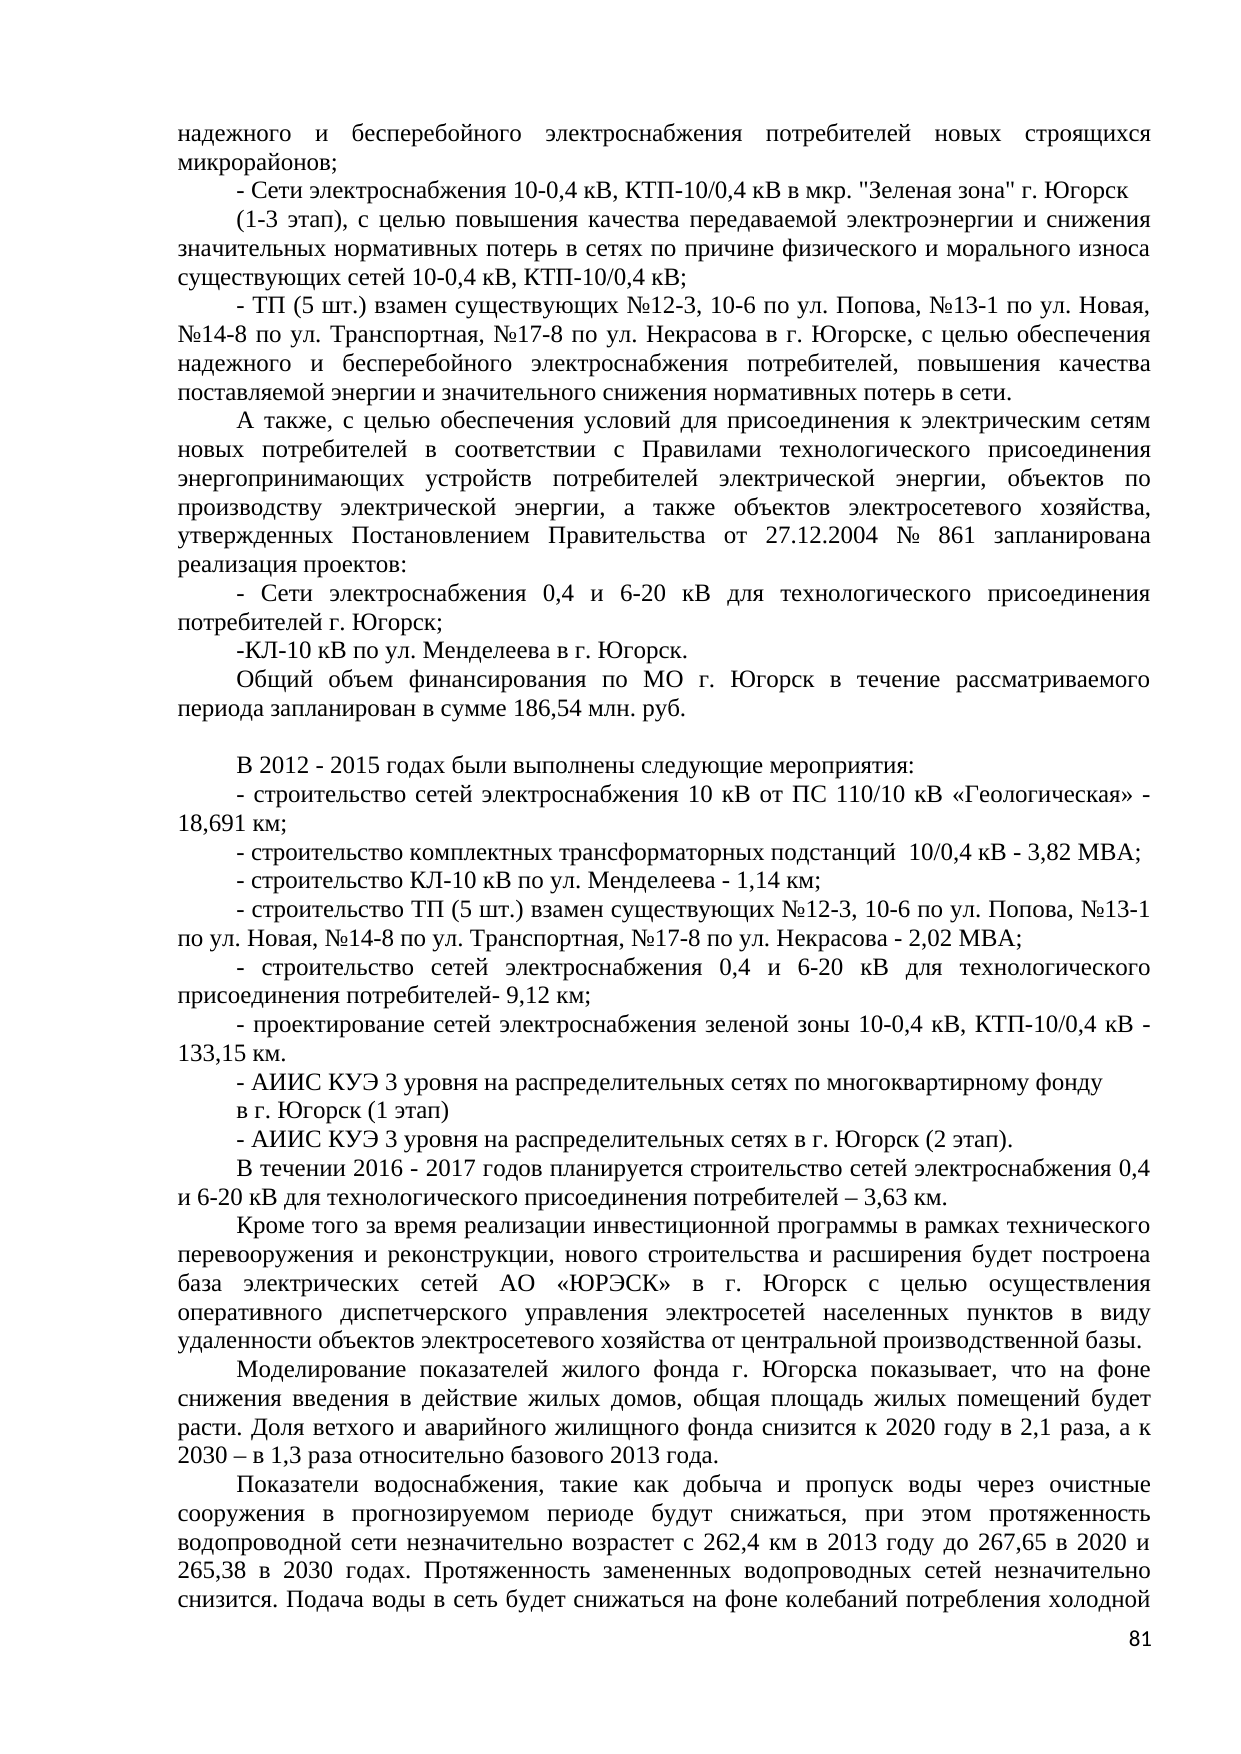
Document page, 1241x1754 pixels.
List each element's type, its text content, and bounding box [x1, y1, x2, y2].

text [177, 1469, 1152, 1613]
text Кроме того за время реализации инвестиционной программы в рамках технического перевооружения и реконструкции, нового строительства и расширения будет построена база электрических сетей АО «ЮРЭСК» в г. Югорск с целью осуществления оперативного диспетчерского управления электросетей населенных пунктов в виду удаленности объектов электросетевого хозяйства от центральной производственной базы. [177, 1211, 1152, 1354]
text - Сети электроснабжения 0,4 и 6-20 кВ для технологического присоединения потребителей г. Югорск; [177, 578, 1152, 636]
text - строительство комплектных трансформаторных подстанций 10/0,4 кВ - 3,82 МВА; [177, 837, 1152, 866]
text - ТП (5 шт.) взамен существующих №12-3, 10-6 по ул. Попова, №13-1 по ул. Новая, №14-8 по ул. Транспортная, №17-8 по ул. Некрасова в г. Югорске, с целью обеспечения надежного и бесперебойного электроснабжения потребителей, повышения качества поставляемой энергии и значительного снижения нормативных потерь в сети. [177, 291, 1152, 406]
text - строительство КЛ-10 кВ по ул. Менделеева - 1,14 км; [177, 866, 1152, 894]
text (1-3 этап), с целью повышения качества передаваемой электроэнергии и снижения значительных нормативных потерь в сетях по причине физического и морального износа существующих сетей 10-0,4 кВ, КТП-10/0,4 кВ; [177, 204, 1152, 291]
text - строительство ТП (5 шт.) взамен существующих №12-3, 10-6 по ул. Попова, №13-1 по ул. Новая, №14-8 по ул. Транспортная, №17-8 по ул. Некрасова - 2,02 МВА; [177, 894, 1152, 952]
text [177, 118, 1152, 176]
text Моделирование показателей жилого фонда г. Югорска показывает, что на фоне снижения введения в действие жилых домов, общая площадь жилых помещений будет расти. Доля ветхого и аварийного жилищного фонда снизится к 2020 году в 2,1 раза, а к 2030 – в 1,3 раза относительно базового 2013 года. [177, 1354, 1152, 1469]
text - строительство сетей электроснабжения 10 кВ от ПС 110/10 кВ «Геологическая» - 18,691 км; [177, 779, 1152, 837]
text В течении 2016 - 2017 годов планируется строительство сетей электроснабжения 0,4 и 6-20 кВ для технологического присоединения потребителей – 3,63 км. [177, 1153, 1152, 1211]
text - АИИС КУЭ 3 уровня на распределительных сетях в г. Югорск (2 этап). [177, 1124, 1152, 1153]
text в г. Югорск (1 этап) [177, 1096, 1152, 1124]
text В 2012 - 2015 годах были выполнены следующие мероприятия: [177, 751, 1152, 779]
text -КЛ-10 кВ по ул. Менделеева в г. Югорск. [177, 636, 1152, 664]
text - строительство сетей электроснабжения 0,4 и 6-20 кВ для технологического присоединения потребителей- 9,12 км; [177, 952, 1152, 1009]
text - Сети электроснабжения 10-0,4 кВ, КТП-10/0,4 кВ в мкр. "Зеленая зона" г. Югорск [177, 176, 1152, 204]
text А также, с целью обеспечения условий для присоединения к электрическим сетям новых потребителей в соответствии с Правилами технологического присоединения энергопринимающих устройств потребителей электрической энергии, объектов по производству электрической энергии, а также объектов электросетевого хозяйства, утвержденных Постановлением Правительства от 27.12.2004 № 861 запланирована реализация проектов: [177, 406, 1152, 578]
text Общий объем финансирования по МО г. Югорск в течение рассматриваемого периода запланирован в сумме 186,54 млн. руб. [177, 664, 1152, 722]
text - АИИС КУЭ 3 уровня на распределительных сетях по многоквартирному фонду [177, 1067, 1152, 1096]
text - проектирование сетей электроснабжения зеленой зоны 10-0,4 кВ, КТП-10/0,4 кВ - 133,15 км. [177, 1009, 1152, 1067]
